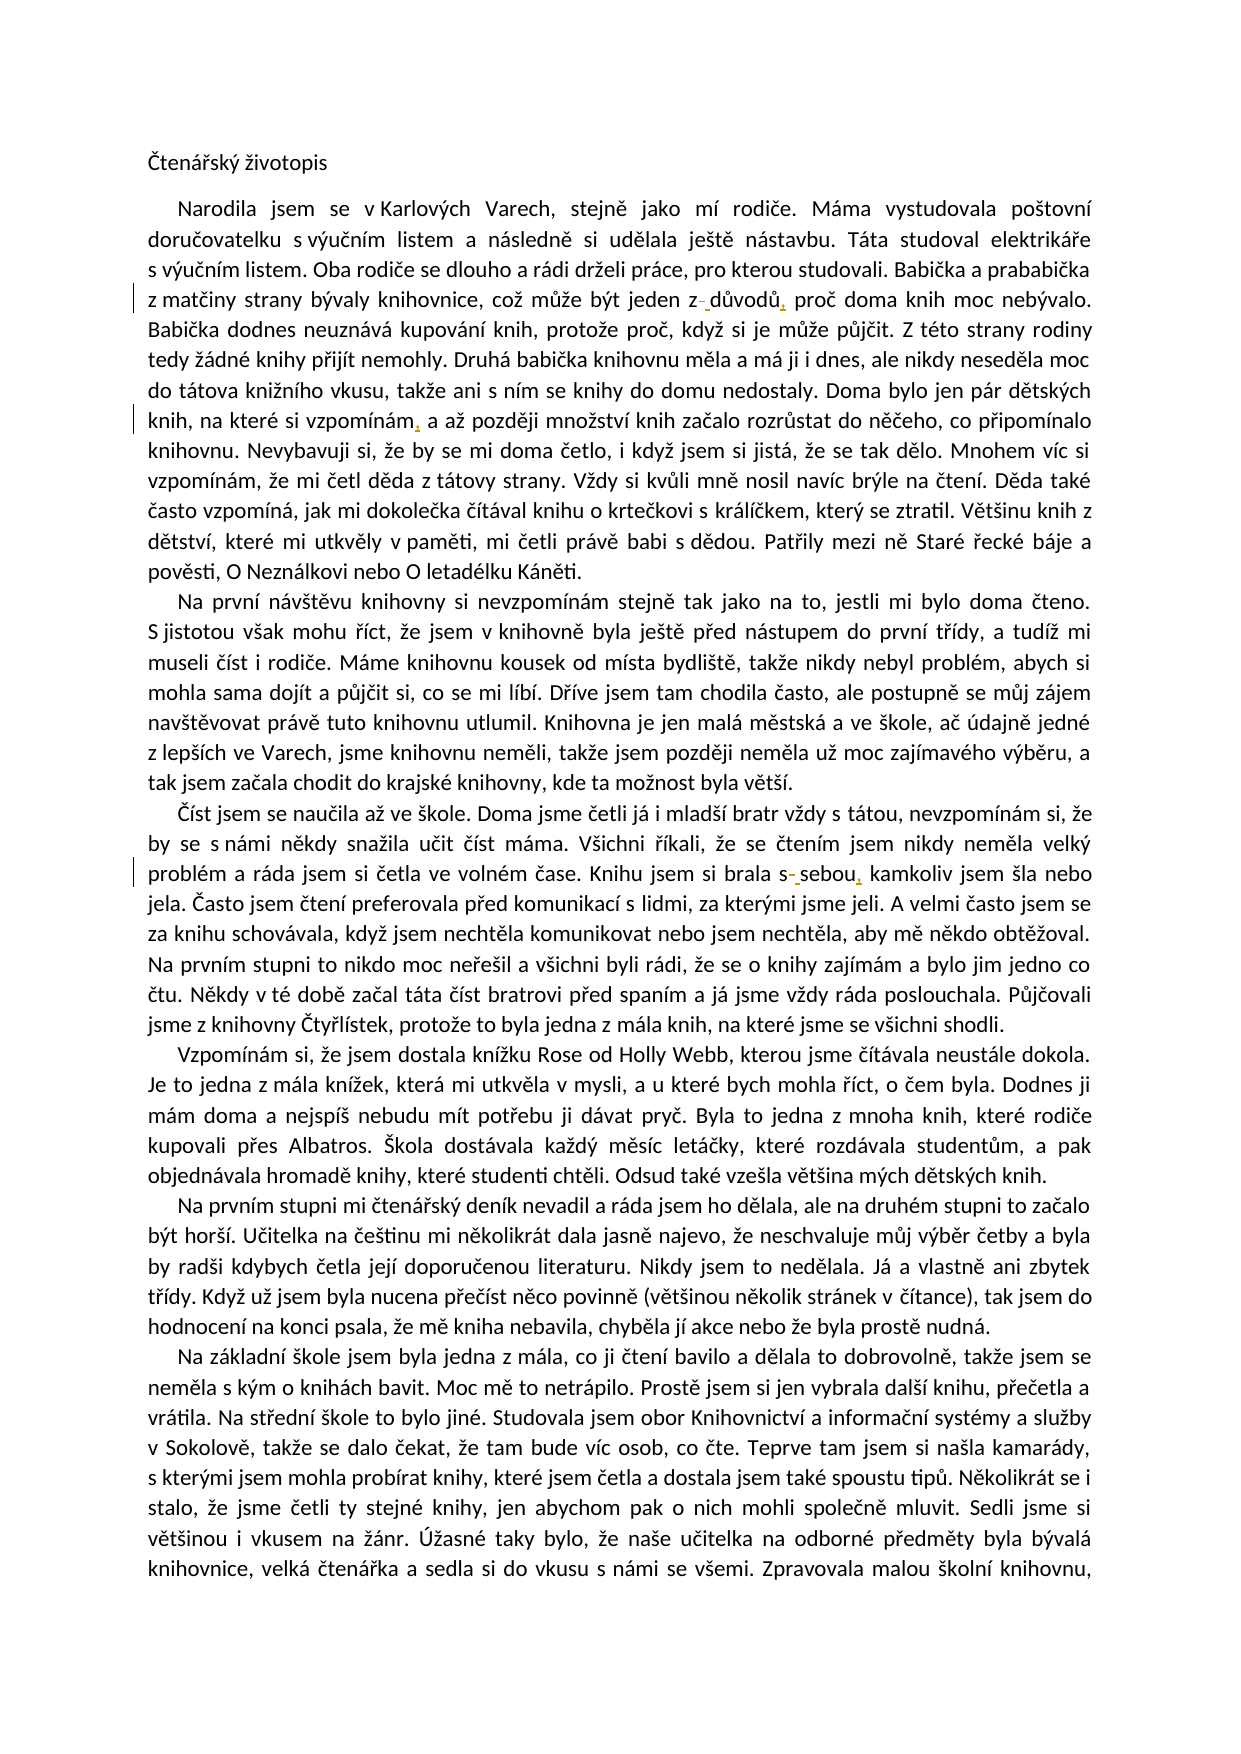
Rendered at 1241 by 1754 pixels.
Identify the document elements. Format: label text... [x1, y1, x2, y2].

text Na prvním stupni mi čtenářský deník nevadil a ráda jsem ho dělala, ale na druhém stupni to začalo být horší. Učitelka na češtinu mi několikrát dala jasně najevo, že neschvaluje můj výběr četby a byla by radši kdybych četla její doporučenou literaturu. Nikdy jsem to nedělala. Já a vlastně ani zbytek třídy. Když už jsem byla nucena přečíst něco povinně (většinou několik stránek v čítance), tak jsem do hodnocení na konci psala, že mě kniha nebavila, chyběla jí akce nebo že byla prostě nudná. [148, 1191, 1093, 1340]
text Na první návštěvu knihovny si nevzpomínám stejně tak jako na to, jestli mi bylo doma čteno. S jistotou však mohu říct, že jsem v knihovně byla ještě před nástupem do první třídy, a tudíž mi museli číst i rodiče. Máme knihovnu kousek od místa bydliště, takže nikdy nebyl problém, abych si mohla sama dojít a půjčit si, co se mi líbí. Dříve jsem tam chodila často, ale postupně se můj zájem navštěvovat právě tuto knihovnu utlumil. Knihovna je jen malá městská a ve škole, ač údajně jedné z lepších ve Varech, jsme knihovnu neměli, takže jsem později neměla už moc zajímavého výběru, a tak jsem začala chodit do krajské knihovny, kde ta možnost byla větší. [148, 587, 1093, 796]
text Vzpomínám si, že jsem dostala knížku Rose od Holly Webb, kterou jsme čítávala neustále dokola. Je to jedna z mála knížek, která mi utkvěla v mysli, a u které bych mohla říct, o čem byla. Dodnes ji mám doma a nejspíš nebudu mít potřebu ji dávat pryč. Byla to jedna z mnoha knih, které rodiče kupovali přes Albatros. Škola dostávala každý měsíc letáčky, které rozdávala studentům, a pak objednávala hromadě knihy, které studenti chtěli. Odsud také vzešla většina mých dětských knih. [148, 1040, 1093, 1189]
text Číst jsem se naučila až ve škole. Doma jsme četli já i mladší bratr vždy s tátou, nevzpomínám si, že by se s námi někdy snažila učit číst máma. Všichni říkali, že se čtením jsem nikdy neměla velký problém a ráda jsem si četla ve volném čase. Knihu jsem si brala ssebou kamkoliv jsem šla nebo jela. Často jsem čtení preferovala před komunikací s lidmi, za kterými jsme jeli. A velmi často jsem se za knihu schovávala, když jsem nechtěla komunikovat nebo jsem nechtěla, aby mě někdo obtěžoval. Na prvním stupni to nikdo moc neřešil a všichni byli rádi, že se o knihy zajímám a bylo jim jedno co čtu. Někdy v té době začal táta číst bratrovi před spaním a já jsme vždy ráda poslouchala. Půjčovali jsme z knihovny Čtyřlístek, protože to byla jedna z mála knih, na které jsme se všichni shodli. [148, 799, 1093, 1038]
text Čtenářský životopis [148, 148, 1093, 176]
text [148, 1342, 1093, 1582]
text Narodila jsem se v Karlových Varech, stejně jako mí rodiče. Máma vystudovala poštovní doručovatelku s výučním listem a následně si udělala ještě nástavbu. Táta studoval elektrikáře s výučním listem. Oba rodiče se dlouho a rádi drželi práce, pro kterou studovali. Babička a prababička z matčiny strany bývaly knihovnice, což může být jeden zdůvodů proč doma knih moc nebývalo. Babička dodnes neuznává kupování knih, protože proč, když si je může půjčit. Z této strany rodiny tedy žádné knihy přijít nemohly. Druhá babička knihovnu měla a má ji i dnes, ale nikdy neseděla moc do tátova knižního vkusu, takže ani s ním se knihy do domu nedostaly. Doma bylo jen pár dětských knih, na které si vzpomínám a až později množství knih začalo rozrůstat do něčeho, co připomínalo knihovnu. Nevybavuji si, že by se mi doma četlo, i když jsem si jistá, že se tak dělo. Mnohem víc si vzpomínám, že mi četl děda z tátovy strany. Vždy si kvůli mně nosil navíc brýle na čtení. Děda také často vzpomíná, jak mi dokolečka čítával knihu o krtečkovi s králíčkem, který se ztratil. Většinu knih z dětství, které mi utkvěly v paměti, mi četli právě babi s dědou. Patřily mezi ně Staré řecké báje a pověsti, O Neználkovi nebo O letadélku Káněti. [148, 194, 1093, 585]
